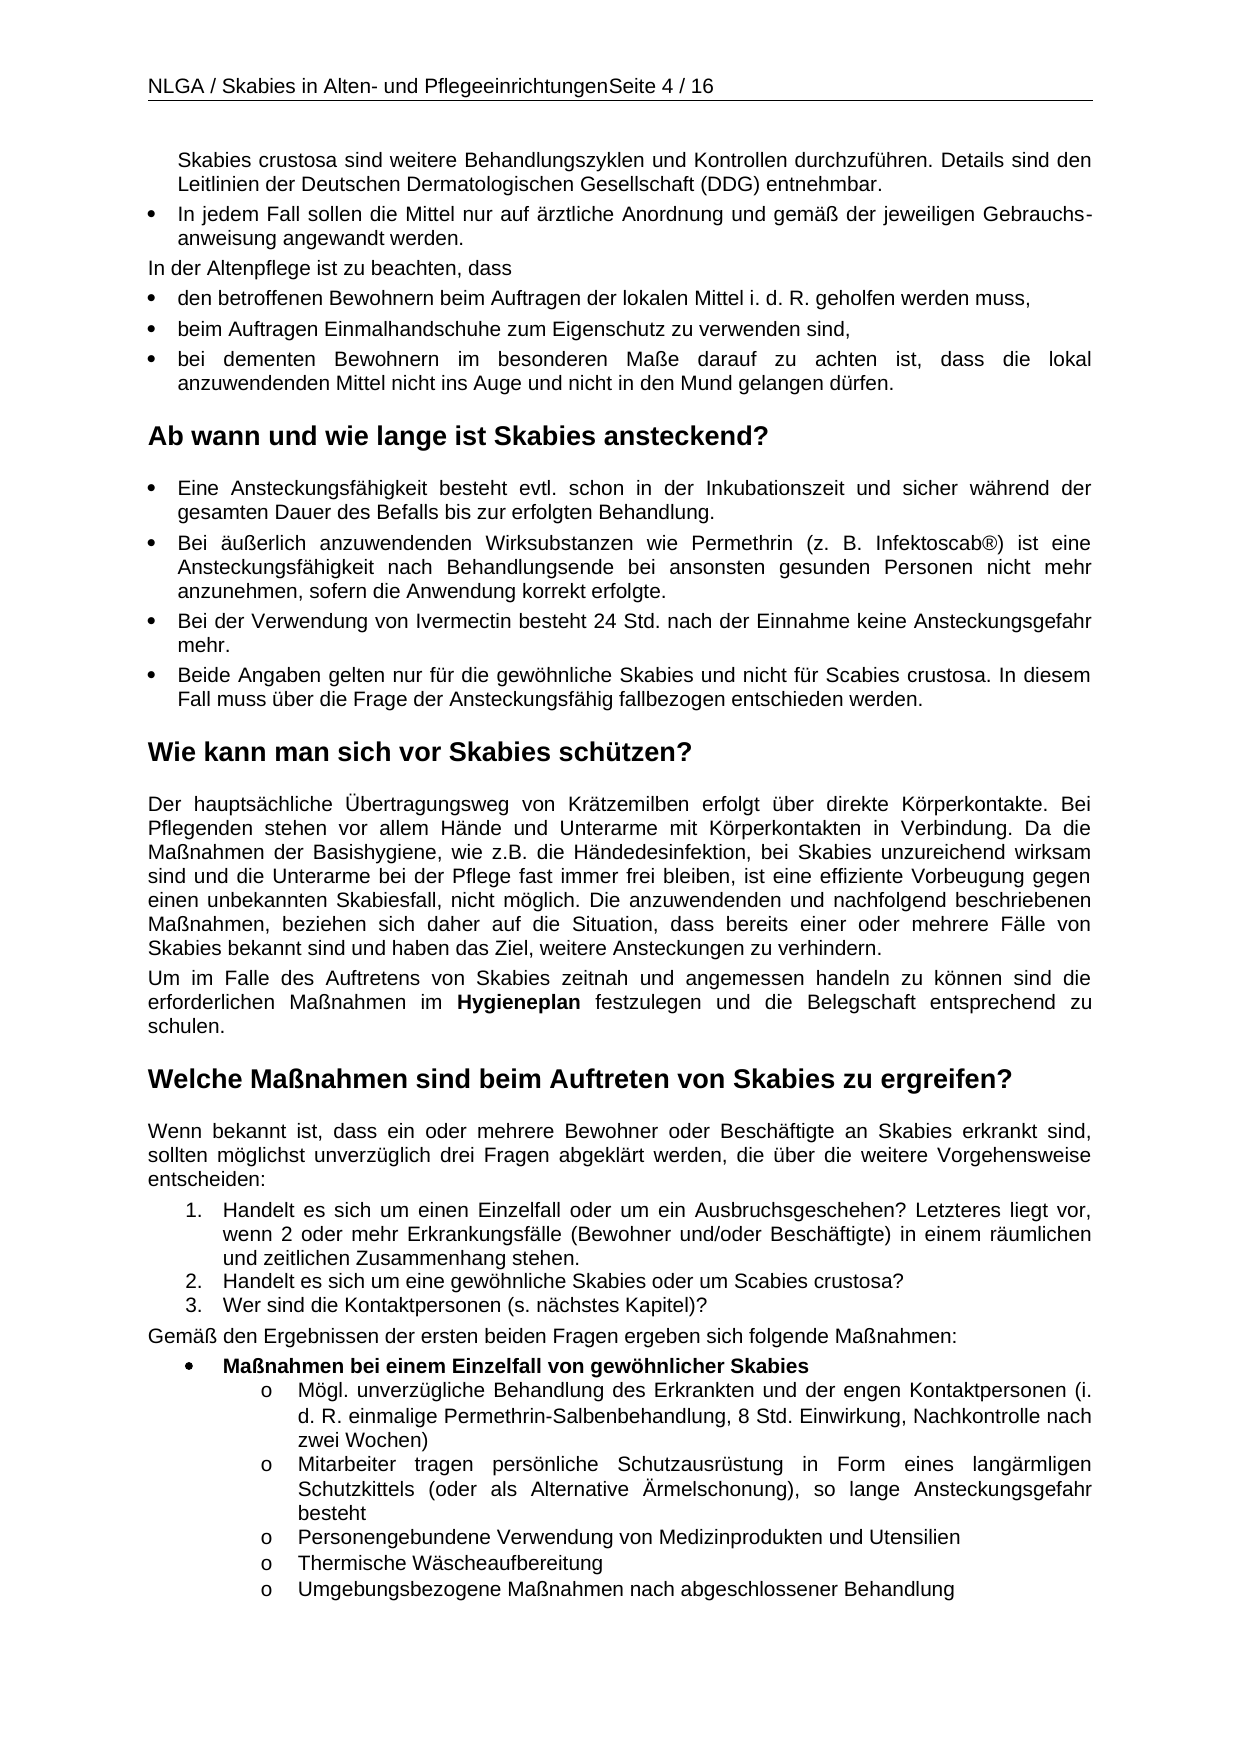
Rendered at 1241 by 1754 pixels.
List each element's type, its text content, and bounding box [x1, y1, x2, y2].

list Mögl. unverzügliche Behandlung des Erkrankten und der engen Kontaktpersonen (i. d. R. einmalige Permethrin-Salbenbehandlung, 8 Std. Einwirkung, Nachkontrolle nach zwei Wochen) [260, 1378, 1093, 1451]
list Maßnahmen bei einem Einzelfall von gewöhnlicher Skabies [185, 1354, 1093, 1378]
text Wenn bekannt ist, dass ein oder mehrere Bewohner oder Beschäftigte an Skabies erkrankt sind, sollten möglichst unverzüglich drei Fragen abgeklärt werden, die über die weitere Vorgehensweise entscheiden: [148, 1119, 1093, 1191]
text beim Auftragen Einmalhandschuhe zum Eigenschutz zu verwenden sind, [148, 317, 1093, 341]
text den betroffenen Bewohnern beim Auftragen der lokalen Mittel i. d. R. geholfen werden muss, [148, 286, 1093, 310]
text In jedem Fall sollen die Mittel nur auf ärztliche Anordnung und gemäß der jeweiligen Gebrauchsanweisung angewandt werden. [148, 202, 1093, 250]
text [148, 148, 1093, 196]
subtitle Ab wann und wie lange ist Skabies ansteckend? [148, 420, 1093, 451]
text Eine Ansteckungsfähigkeit besteht evtl. schon in der Inkubationszeit und sicher während der gesamten Dauer des Befalls bis zur erfolgten Behandlung. [148, 476, 1093, 524]
text Bei der Verwendung von Ivermectin besteht 24 Std. nach der Einnahme keine Ansteckungsgefahr mehr. [148, 609, 1093, 657]
text Gemäß den Ergebnissen der ersten beiden Fragen ergeben sich folgende Maßnahmen: [148, 1323, 1093, 1347]
list Wer sind die Kontaktpersonen (s. nächstes Kapitel)? [185, 1293, 1093, 1317]
text Bei äußerlich anzuwendenden Wirksubstanzen wie Permethrin (z. B. Infektoscab®) ist eine Ansteckungsfähigkeit nach Behandlungsende bei ansonsten gesunden Personen nicht mehr anzunehmen, sofern die Anwendung korrekt erfolgte. [148, 530, 1093, 602]
text Beide Angaben gelten nur für die gewöhnliche Skabies und nicht für Scabies crustosa. In diesem Fall muss über die Frage der Ansteckungsfähig fallbezogen entschieden werden. [148, 663, 1093, 711]
subtitle Wie kann man sich vor Skabies schützen? [148, 736, 1093, 767]
list Umgebungsbezogene Maßnahmen nach abgeschlossener Behandlung [260, 1577, 1093, 1603]
list Mitarbeiter tragen persönliche Schutzausrüstung in Form eines langärmligen Schutzkittels (oder als Alternative Ärmelschonung), so lange Ansteckungsgefahr besteht [260, 1451, 1093, 1525]
text In der Altenpflege ist zu beachten, dass [148, 256, 1093, 280]
list Personengebundene Verwendung von Medizinprodukten und Utensilien [260, 1525, 1093, 1551]
list Handelt es sich um einen Einzelfall oder um ein Ausbruchsgeschehen? Letzteres liegt vor, wenn 2 oder mehr Erkrankungsfälle (Bewohner und/oder Beschäftigte) in einem räumlichen und zeitlichen Zusammenhang stehen. [185, 1197, 1093, 1269]
subtitle Welche Maßnahmen sind beim Auftreten von Skabies zu ergreifen? [148, 1063, 1093, 1094]
list Thermische Wäscheaufbereitung [260, 1551, 1093, 1577]
list Handelt es sich um eine gewöhnliche Skabies oder um Scabies crustosa? [185, 1269, 1093, 1293]
text bei dementen Bewohnern im besonderen Maße darauf zu achten ist, dass die lokal anzuwendenden Mittel nicht ins Auge und nicht in den Mund gelangen dürfen. [148, 347, 1093, 395]
list Um im Falle des Auftretens von Skabies zeitnah und angemessen handeln zu können sind die erforderlichen Maßnahmen im Hygieneplan festzulegen und die Belegschaft entsprechend zu schulen. [148, 966, 1093, 1038]
list Der hauptsächliche Übertragungsweg von Krätzemilben erfolgt über direkte Körperkontakte. Bei Pflegenden stehen vor allem Hände und Unterarme mit Körperkontakten in Verbindung. Da die Maßnahmen der Basishygiene, wie z.B. die Händedesinfektion, bei Skabies unzureichend wirksam sind und die Unterarme bei der Pflege fast immer frei bleiben, ist eine effiziente Vorbeugung gegen einen unbekannten Skabiesfall, nicht möglich. Die anzuwendenden und nachfolgend beschriebenen Maßnahmen, beziehen sich daher auf die Situation, dass bereits einer oder mehrere Fälle von Skabies bekannt sind und haben das Ziel, weitere Ansteckungen zu verhindern. [148, 792, 1093, 960]
